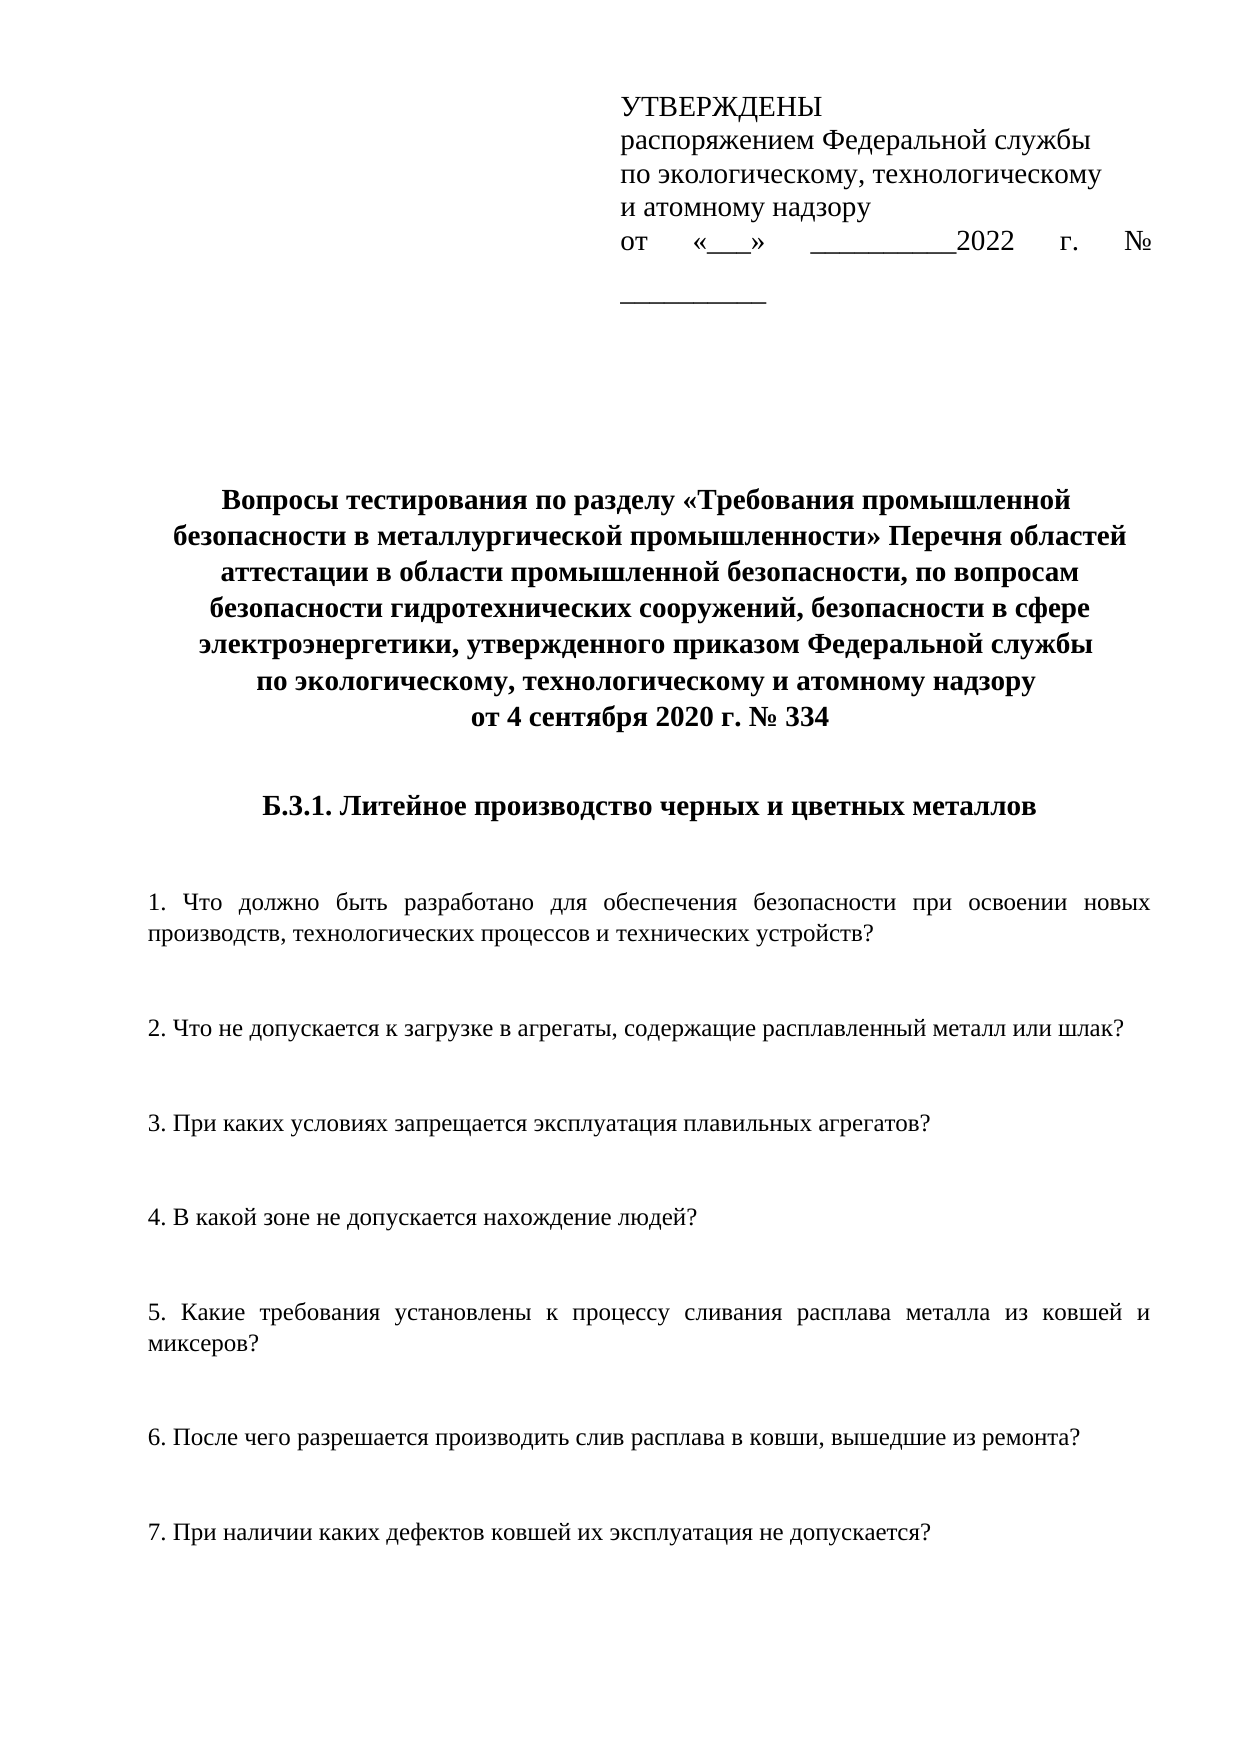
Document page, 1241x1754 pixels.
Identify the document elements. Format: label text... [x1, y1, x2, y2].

text от «___» __________2022 г. № __________ [620, 223, 1152, 307]
text 6. После чего разрешается производить слив расплава в ковши, вышедшие из ремонта? [148, 1422, 1152, 1451]
text распоряжением Федеральной службы [620, 122, 1152, 156]
text 2. Что не допускается к загрузке в агрегаты, содержащие расплавленный металл или шлак? [148, 1013, 1152, 1042]
text 5. Какие требования установлены к процессу сливания расплава металла из ковшей и миксеров? [148, 1297, 1152, 1357]
text по экологическому, технологическому и атомному надзору [620, 156, 1152, 223]
text 3. При каких условиях запрещается эксплуатация плавильных агрегатов? [148, 1108, 1152, 1136]
text 1. Что должно быть разработано для обеспечения безопасности при освоении новых производств, технологических процессов и технических устройств? [148, 887, 1152, 947]
text УТВЕРЖДЕНЫ [620, 89, 1152, 122]
text 7. При наличии каких дефектов ковшей их эксплуатация не допускается? [148, 1517, 1152, 1546]
text Вопросы тестирования по разделу «Требования промышленной безопасности в металлургической промышленности» Перечня областей аттестации в области промышленной безопасности, по вопросам безопасности гидротехнических сооружений, безопасности в сфере электроэнергетики, утвержденного приказом Федеральной службы по экологическому, технологическому и атомному надзору от 4 сентября 2020 г. № 334 [148, 482, 1152, 732]
text Б.3.1. Литейное производство черных и цветных металлов [148, 788, 1152, 821]
text 4. В какой зоне не допускается нахождение людей? [148, 1202, 1152, 1231]
